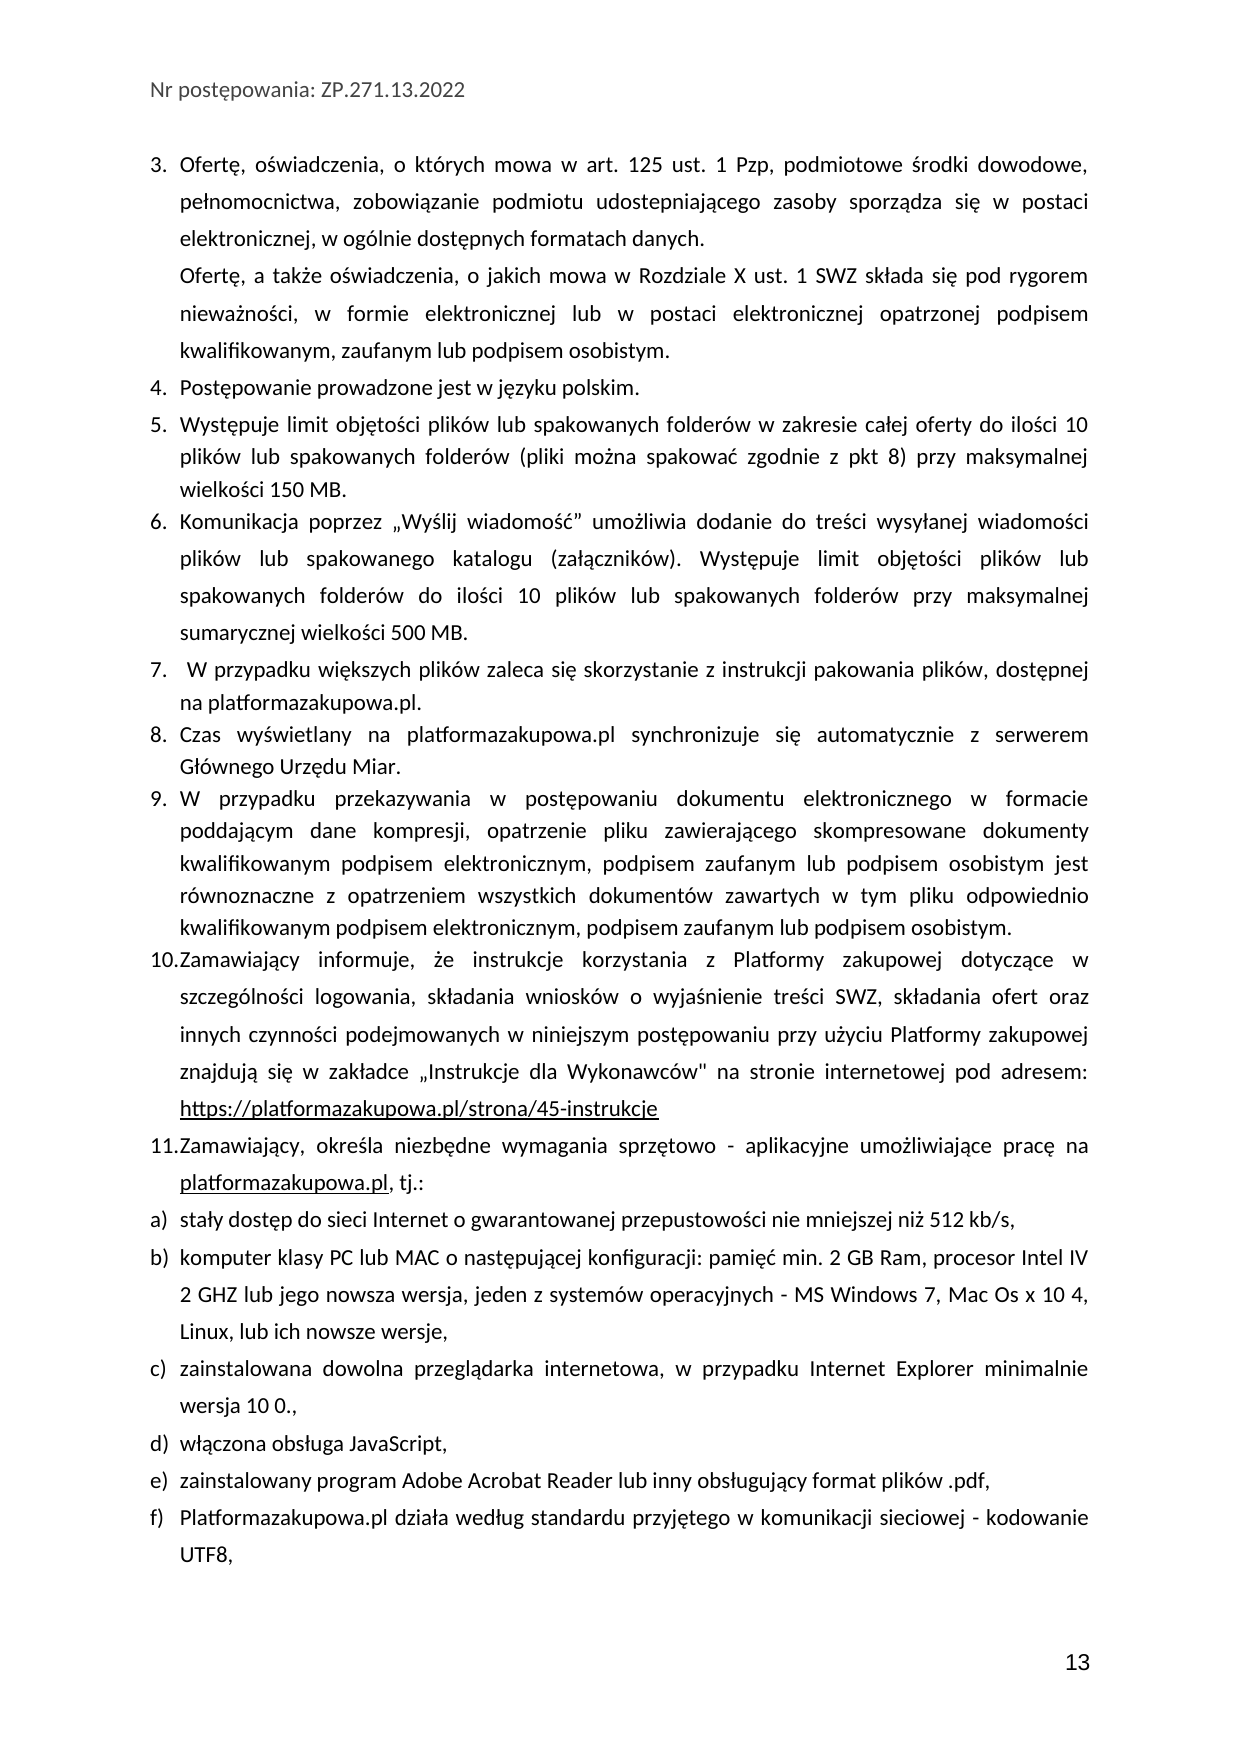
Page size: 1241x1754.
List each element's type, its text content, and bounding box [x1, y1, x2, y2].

list zainstalowana dowolna przeglądarka internetowa, w przypadku Internet Explorer minimalnie wersja 10 0., [150, 1354, 1090, 1419]
list włączona obsługa JavaScript, [150, 1429, 1090, 1457]
list Zamawiający, określa niezbędne wymagania sprzętowo - aplikacyjne umożliwiające pracę na platformazakupowa.pl, tj.: [150, 1131, 1090, 1196]
list Zamawiający informuje, że instrukcje korzystania z Platformy zakupowej dotyczące w szczególności logowania, składania wniosków o wyjaśnienie treści SWZ, składania ofert oraz innych czynności podejmowanych w niniejszym postępowaniu przy użyciu Platformy zakupowej znajdują się w zakładce „Instrukcje dla Wykonawców" na stronie internetowej pod adresem: https://platformazakupowa.pl/strona/45-instrukcje [150, 945, 1090, 1122]
list stały dostęp do sieci Internet o gwarantowanej przepustowości nie mniejszej niż 512 kb/s, [150, 1206, 1090, 1234]
list Postępowanie prowadzone jest w języku polskim. [150, 373, 1090, 401]
list zainstalowany program Adobe Acrobat Reader lub inny obsługujący format plików .pdf, [150, 1466, 1090, 1494]
list W przypadku przekazywania w postępowaniu dokumentu elektronicznego w formacie poddającym dane kompresji, opatrzenie pliku zawierającego skompresowane dokumenty kwalifikowanym podpisem elektronicznym, podpisem zaufanym lub podpisem osobistym jest równoznaczne z opatrzeniem wszystkich dokumentów zawartych w tym pliku odpowiednio kwalifikowanym podpisem elektronicznym, podpisem zaufanym lub podpisem osobistym. [150, 784, 1090, 941]
list W przypadku większych plików zaleca się skorzystanie z instrukcji pakowania plików, dostępnej na platformazakupowa.pl. [150, 656, 1090, 716]
list komputer klasy PC lub MAC o następującej konfiguracji: pamięć min. 2 GB Ram, procesor Intel IV 2 GHZ lub jego nowsza wersja, jeden z systemów operacyjnych - MS Windows 7, Mac Os x 10 4, Linux, lub ich nowsze wersje, [150, 1243, 1090, 1345]
list Komunikacja poprzez „Wyślij wiadomość” umożliwia dodanie do treści wysyłanej wiadomości plików lub spakowanego katalogu (załączników). Występuje limit objętości plików lub spakowanych folderów do ilości 10 plików lub spakowanych folderów przy maksymalnej sumarycznej wielkości 500 MB. [150, 507, 1090, 646]
list Ofertę, oświadczenia, o których mowa w art. 125 ust. 1 Pzp, podmiotowe środki dowodowe, pełnomocnictwa, zobowiązanie podmiotu udostepniającego zasoby sporządza się w postaci elektronicznej, w ogólnie dostępnych formatach danych. [150, 150, 1090, 252]
text Ofertę, a także oświadczenia, o jakich mowa w Rozdziale X ust. 1 SWZ składa się pod rygorem nieważności, w formie elektronicznej lub w postaci elektronicznej opatrzonej podpisem kwalifikowanym, zaufanym lub podpisem osobistym. [179, 262, 1090, 364]
list Platformazakupowa.pl działa według standardu przyjętego w komunikacji sieciowej - kodowanie UTF8, [150, 1503, 1090, 1568]
list Występuje limit objętości plików lub spakowanych folderów w zakresie całej oferty do ilości 10 plików lub spakowanych folderów (pliki można spakować zgodnie z pkt 8) przy maksymalnej wielkości 150 MB. [150, 410, 1090, 503]
list Czas wyświetlany na platformazakupowa.pl synchronizuje się automatycznie z serwerem Głównego Urzędu Miar. [150, 720, 1090, 780]
